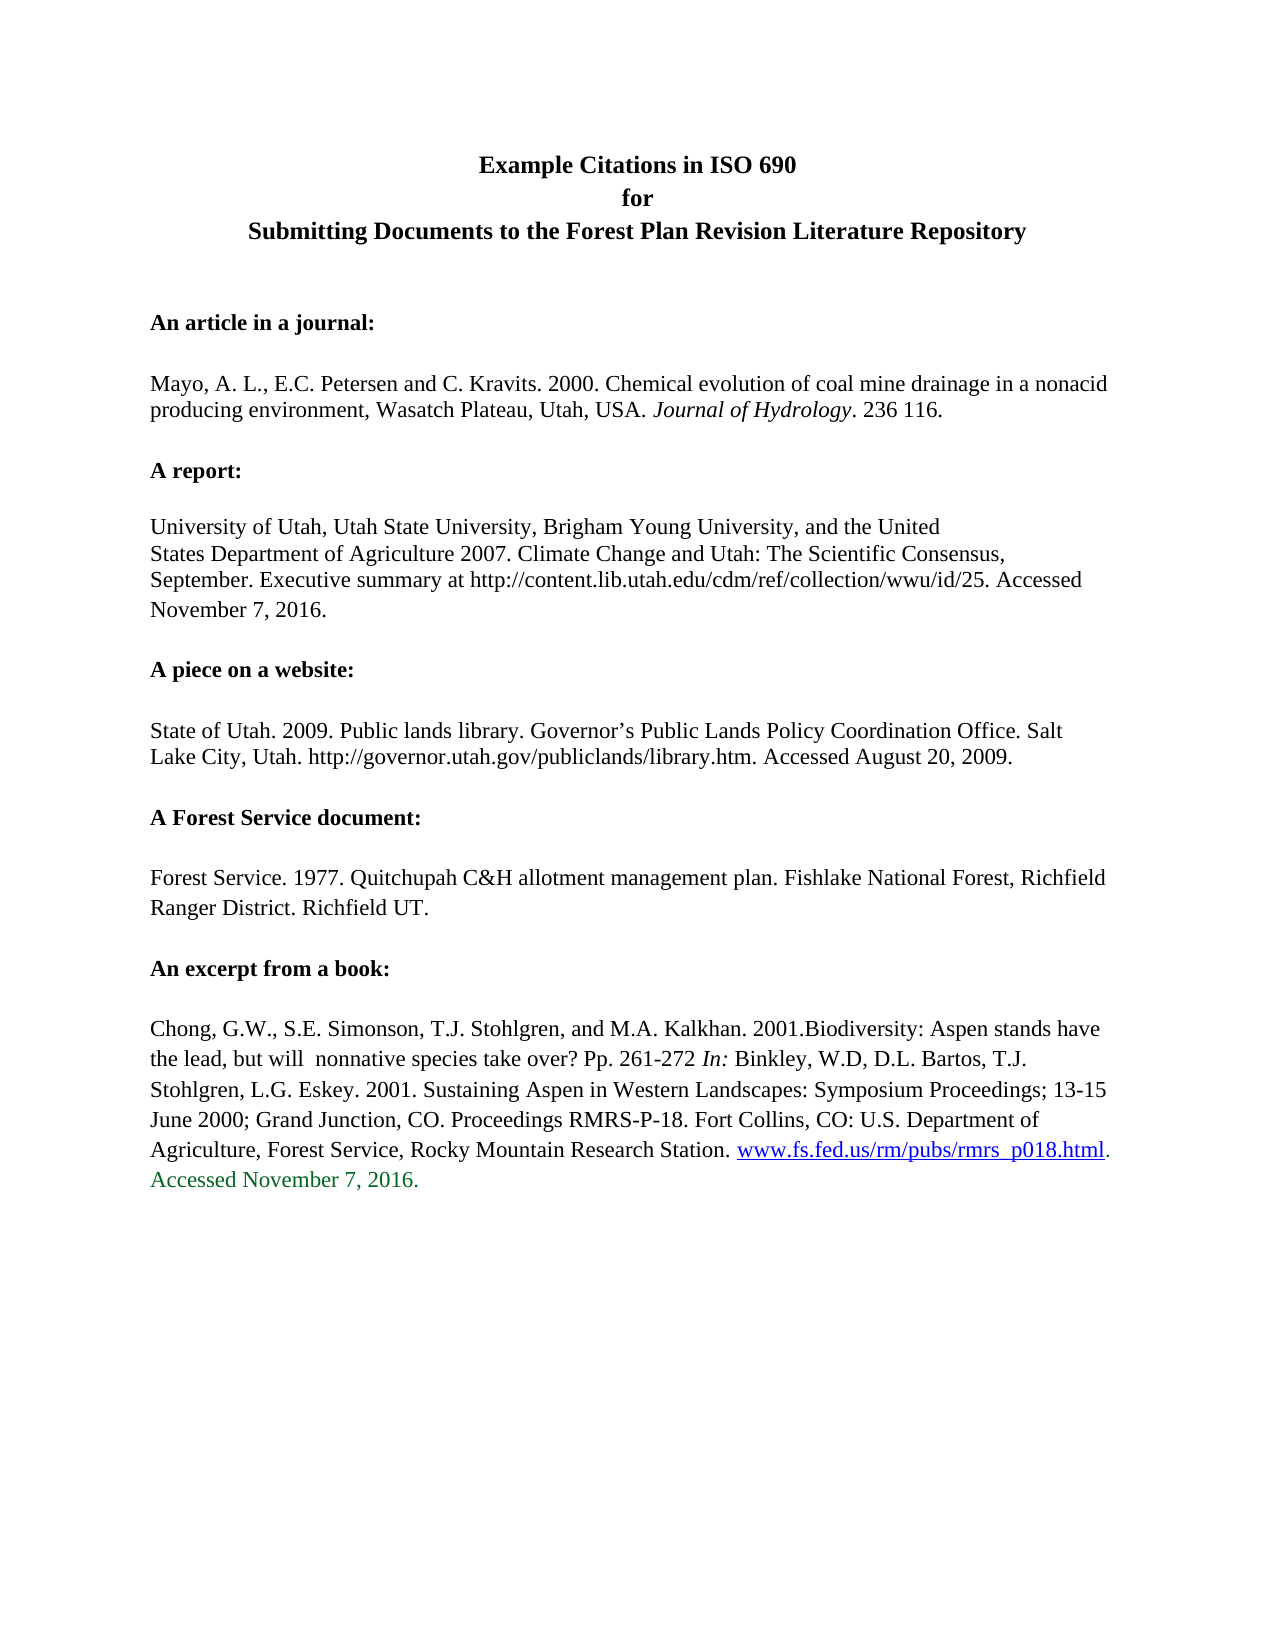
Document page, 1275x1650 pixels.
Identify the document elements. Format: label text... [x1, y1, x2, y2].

text producing environment, Wasatch Plateau, Utah, USA. Journal of Hydrology. 236 116. [150, 396, 1125, 423]
text State of Utah. 2009. Public lands library. Governor’s Public Lands Policy Coordination Office. Salt [150, 717, 1125, 743]
text A piece on a website: [150, 657, 1125, 683]
text for [150, 183, 1125, 212]
text Example Citations in ISO 690 [150, 150, 1125, 179]
text An excerpt from a book: [150, 955, 1125, 981]
text University of Utah, Utah State University, Brigham Young University, and the United [150, 513, 1125, 539]
text Forest Service. 1977. Quitchupah C&H allotment management plan. Fishlake National Forest, Richfield [150, 864, 1125, 891]
text States Department of Agriculture 2007. Climate Change and Utah: The Scientific Consensus, [150, 539, 1125, 566]
text A Forest Service document: [150, 804, 1125, 830]
text Mayo, A. L., E.C. Petersen and C. Kravits. 2000. Chemical evolution of coal mine drainage in a nonacid [150, 370, 1125, 396]
text Chong, G.W., S.E. Simonson, T.J. Stohlgren, and M.A. Kalkhan. 2001.Biodiversity: Aspen stands have the lead, but will nonnative species take over? Pp. 261-272 In: Binkley, W.D, D.L. Bartos, T.J. Stohlgren, L.G. Eskey. 2001. Sustaining Aspen in Western Landscapes: Symposium Proceedings; 13-15 June 2000; Grand Junction, CO. Proceedings RMRS-P-18. Fort Collins, CO: U.S. Department of Agriculture, Forest Service, Rocky Mountain Research Station. www.fs.fed.us/rm/pubs/rmrs_p018.html. Accessed November 7, 2016. [150, 1015, 1125, 1193]
text Ranger District. Richfield UT. [150, 894, 1125, 921]
text September. Executive summary at http://content.lib.utah.edu/cdm/ref/collection/wwu/id/25. Accessed November 7, 2016. [150, 566, 1125, 622]
text Submitting Documents to the Forest Plan Revision Literature Repository [150, 216, 1125, 245]
text A report: [150, 457, 1125, 483]
text An article in a journal: [150, 309, 1125, 336]
text Lake City, Utah. http://governor.utah.gov/publiclands/library.htm. Accessed August 20, 2009. [150, 743, 1125, 770]
